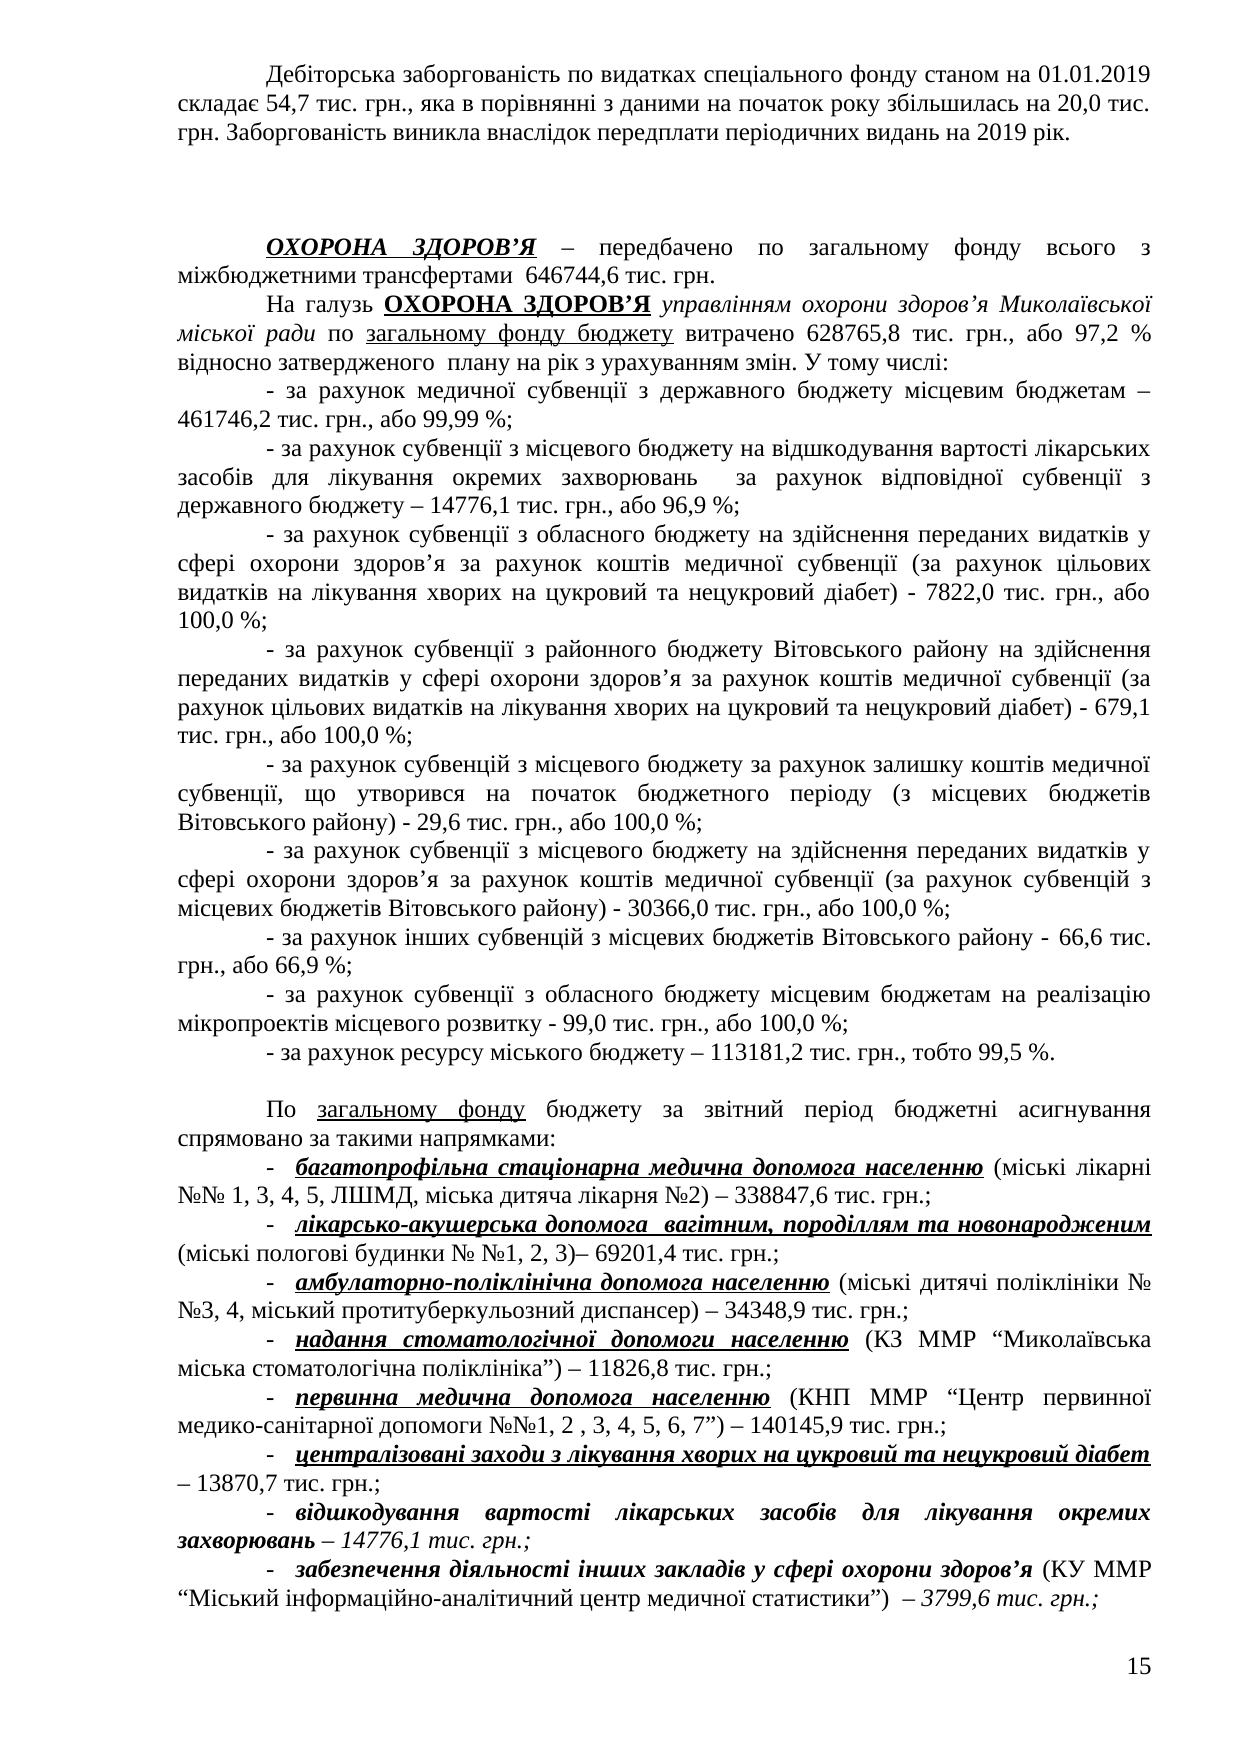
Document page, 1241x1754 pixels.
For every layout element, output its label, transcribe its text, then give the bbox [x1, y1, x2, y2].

list відшкодування вартості лікарських засобів для лікування окремих захворювань – 14776,1 тис. грн.; [177, 1497, 1152, 1554]
list централізовані заходи з лікування хворих на цукровий та нецукровий діабет – 13870,7 тис. грн.; [177, 1439, 1152, 1497]
text Дебіторська заборгованість по видатках спеціального фонду станом на 01.01.2019 складає 54,7 тис. грн., яка в порівнянні з даними на початок року збільшилась на 20,0 тис. грн. Заборгованість виникла внаслідок передплати періодичних видань на 2019 рік. [177, 59, 1152, 145]
list первинна медична допомога населенню (КНП ММР “Центр первинної медико-санітарної допомоги №№1, 2 , 3, 4, 5, 6, 7”) – 140145,9 тис. грн.; [177, 1382, 1152, 1439]
text - за рахунок медичної субвенції з державного бюджету місцевим бюджетам – 461746,2 тис. грн., або 99,99 %; [177, 375, 1152, 433]
text ОХОРОНА ЗДОРОВ’Я – передбачено по загальному фонду всього з міжбюджетними трансфертами 646744,6 тис. грн. [177, 232, 1152, 289]
text - за рахунок інших субвенцій з місцевих бюджетів Вітовського району - 66,6 тис. грн., або 66,9 %; [177, 922, 1152, 979]
text - за рахунок субвенції з місцевого бюджету на здійснення переданих видатків у сфері охорони здоров’я за рахунок коштів медичної субвенції (за рахунок субвенцій з місцевих бюджетів Вітовського району) - 30366,0 тис. грн., або 100,0 %; [177, 835, 1152, 922]
list забезпечення діяльності інших закладів у сфері охорони здоров’я (КУ ММР “Міський інформаційно-аналітичний центр медичної статистики”) – 3799,6 тис. грн.; [177, 1554, 1152, 1612]
text На галузь ОХОРОНА ЗДОРОВ’Я управлінням охорони здоров’я Миколаївської міської ради по загальному фонду бюджету витрачено 628765,8 тис. грн., або 97,2 % відносно затвердженого плану на рік з урахуванням змін. У тому числі: [177, 289, 1152, 375]
list амбулаторно-поліклінічна допомога населенню (міські дитячі поліклініки №№3, 4, міський протитуберкульозний диспансер) – 34348,9 тис. грн.; [177, 1267, 1152, 1324]
text - за рахунок ресурсу міського бюджету – 113181,2 тис. грн., тобто 99,5 %. [177, 1037, 1152, 1065]
list надання стоматологічної допомоги населенню (КЗ ММР “Миколаївська міська стоматологічна поліклініка”) – 11826,8 тис. грн.; [177, 1324, 1152, 1382]
text - за рахунок субвенції з обласного бюджету на здійснення переданих видатків у сфері охорони здоров’я за рахунок коштів медичної субвенції (за рахунок цільових видатків на лікування хворих на цукровий та нецукровий діабет) - 7822,0 тис. грн., або 100,0 %; [177, 519, 1152, 634]
text - за рахунок субвенцій з місцевого бюджету за рахунок залишку коштів медичної субвенції, що утворився на початок бюджетного періоду (з місцевих бюджетів Вітовського району) - 29,6 тис. грн., або 100,0 %; [177, 749, 1152, 835]
list багатопрофільна стаціонарна медична допомога населенню (міські лікарні №№ 1, 3, 4, 5, ЛШМД, міська дитяча лікарня №2) – 338847,6 тис. грн.; [177, 1152, 1152, 1209]
text По загальному фонду бюджету за звітний період бюджетні асигнування спрямовано за такими напрямками: [177, 1094, 1152, 1152]
text - за рахунок субвенції з районного бюджету Вітовського району на здійснення переданих видатків у сфері охорони здоров’я за рахунок коштів медичної субвенції (за рахунок цільових видатків на лікування хворих на цукровий та нецукровий діабет) - 679,1 тис. грн., або 100,0 %; [177, 634, 1152, 749]
list лікарсько-акушерська допомога вагітним, породіллям та новонародженим (міські пологові будинки № №1, 2, 3)– 69201,4 тис. грн.; [177, 1209, 1152, 1267]
text - за рахунок субвенції з місцевого бюджету на відшкодування вартості лікарських засобів для лікування окремих захворювань за рахунок відповідної субвенції з державного бюджету – 14776,1 тис. грн., або 96,9 %; [177, 433, 1152, 519]
text - за рахунок субвенції з обласного бюджету місцевим бюджетам на реалізацію мікропроектів місцевого розвитку - 99,0 тис. грн., або 100,0 %; [177, 979, 1152, 1037]
